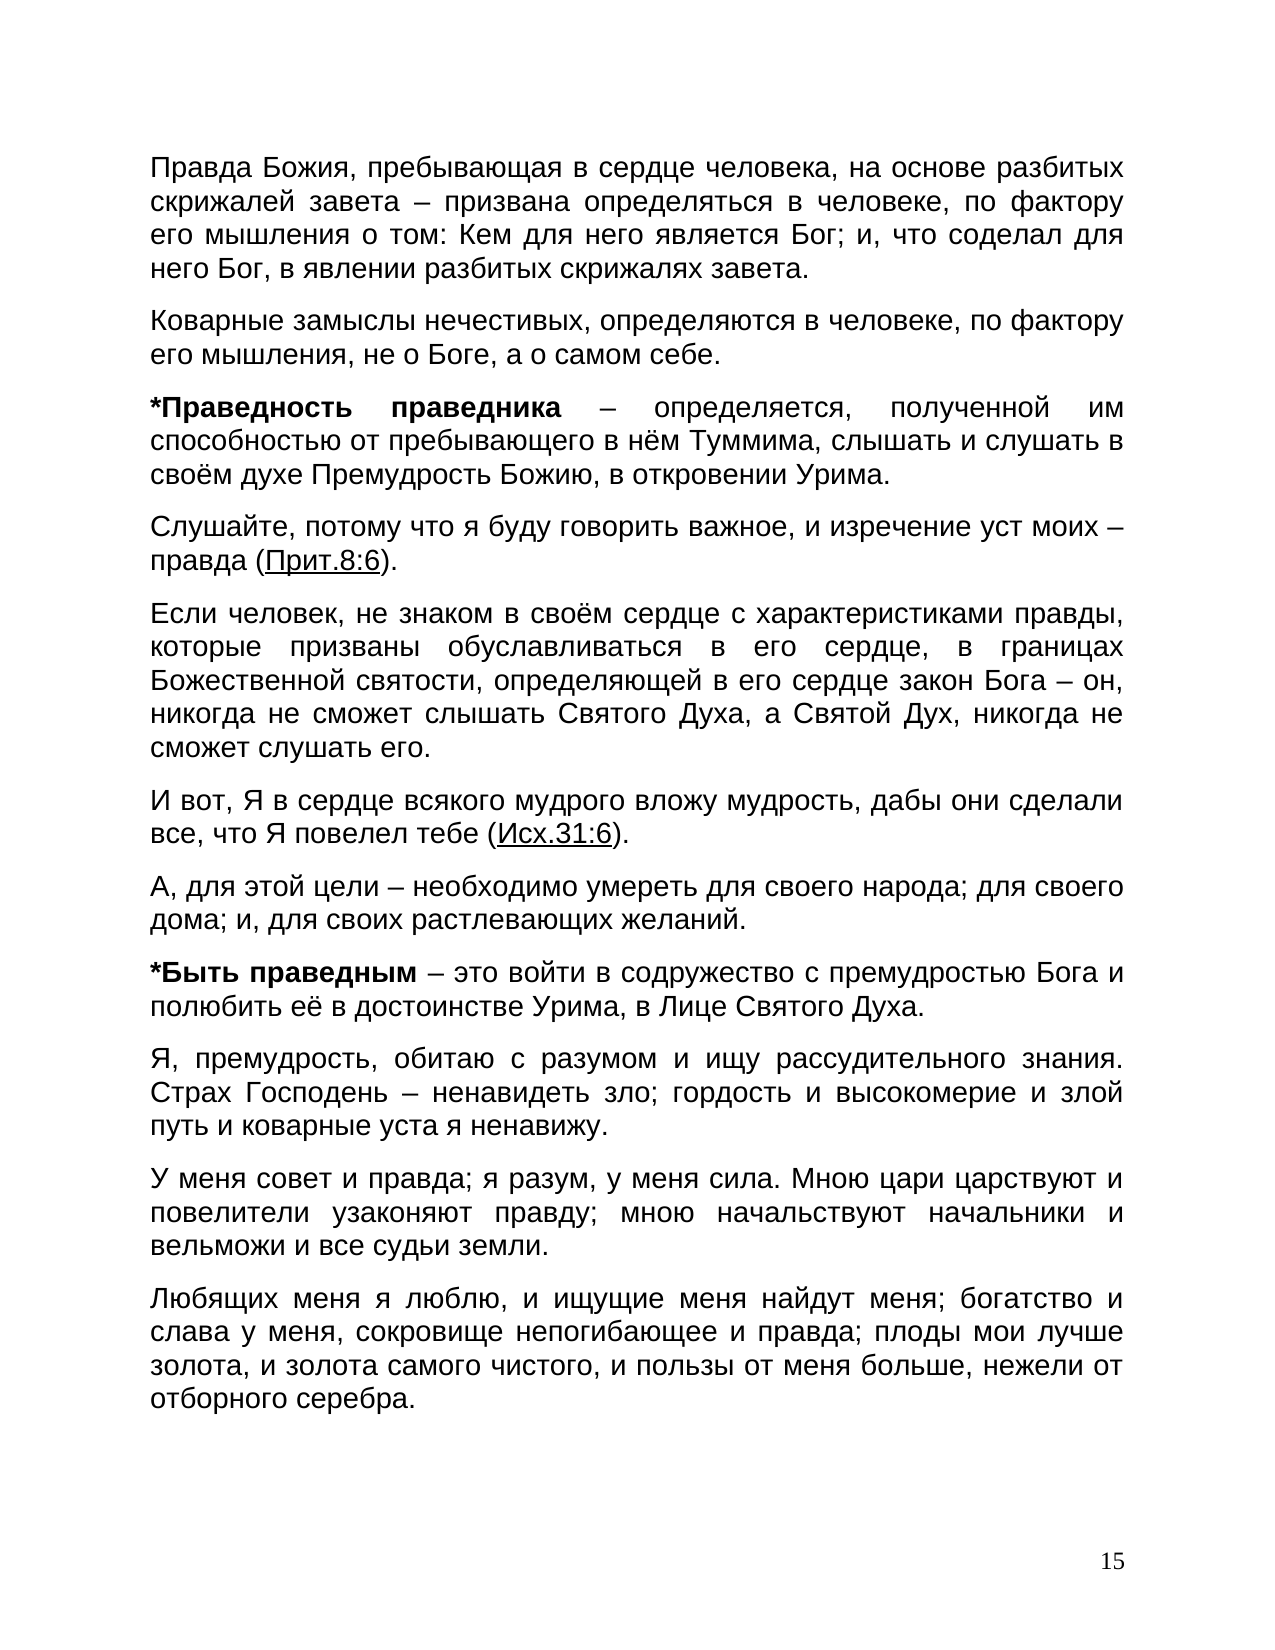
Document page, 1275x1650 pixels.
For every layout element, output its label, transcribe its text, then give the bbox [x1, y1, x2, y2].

text Любящих меня я люблю, и ищущие меня найдут меня; богатство и слава у меня, сокровище непогибающее и правда; плоды мои лучше золота, и золота самого чистого, и пользы от меня больше, нежели от отборного серебра. [150, 1281, 1125, 1415]
text У меня совет и правда; я разум, у меня сила. Мною цари царствуют и повелители узаконяют правду; мною начальствуют начальники и вельможи и все судьи земли. [150, 1161, 1125, 1262]
text Если человек, не знаком в своём сердце с характеристиками правды, которые призваны обуславливаться в его сердце, в границах Божественной святости, определяющей в его сердце закон Бога – он, никогда не сможет слышать Святого Духа, а Святой Дух, никогда не сможет слушать его. [150, 596, 1125, 763]
text Слушайте, потому что я буду говорить важное, и изречение уст моих – правда (Прит.8:6). [150, 509, 1125, 576]
text Коварные замыслы нечестивых, определяются в человеке, по фактору его мышления, не о Боге, а о самом себе. [150, 303, 1125, 370]
text И вот, Я в сердце всякого мудрого вложу мудрость, дабы они сделали все, что Я повелел тебе (Исх.31:6). [150, 782, 1125, 849]
text А, для этой цели – необходимо умереть для своего народа; для своего дома; и, для своих растлевающих желаний. [150, 869, 1125, 936]
text Я, премудрость, обитаю с разумом и ищу рассудительного знания. Страх Господень – ненавидеть зло; гордость и высокомерие и злой путь и коварные уста я ненавижу. [150, 1041, 1125, 1142]
text Правда Божия, пребывающая в сердце человека, на основе разбитых скрижалей завета – призвана определяться в человеке, по фактору его мышления о том: Кем для него является Бог; и, что соделал для него Бог, в явлении разбитых скрижалях завета. [150, 150, 1125, 284]
text *Быть праведным – это войти в содружество с премудростью Бога и полюбить её в достоинстве Урима, в Лице Святого Духа. [150, 955, 1125, 1022]
text *Праведность праведника – определяется, полученной им способностью от пребывающего в нём Туммима, слышать и слушать в своём духе Премудрость Божию, в откровении Урима. [150, 389, 1125, 490]
